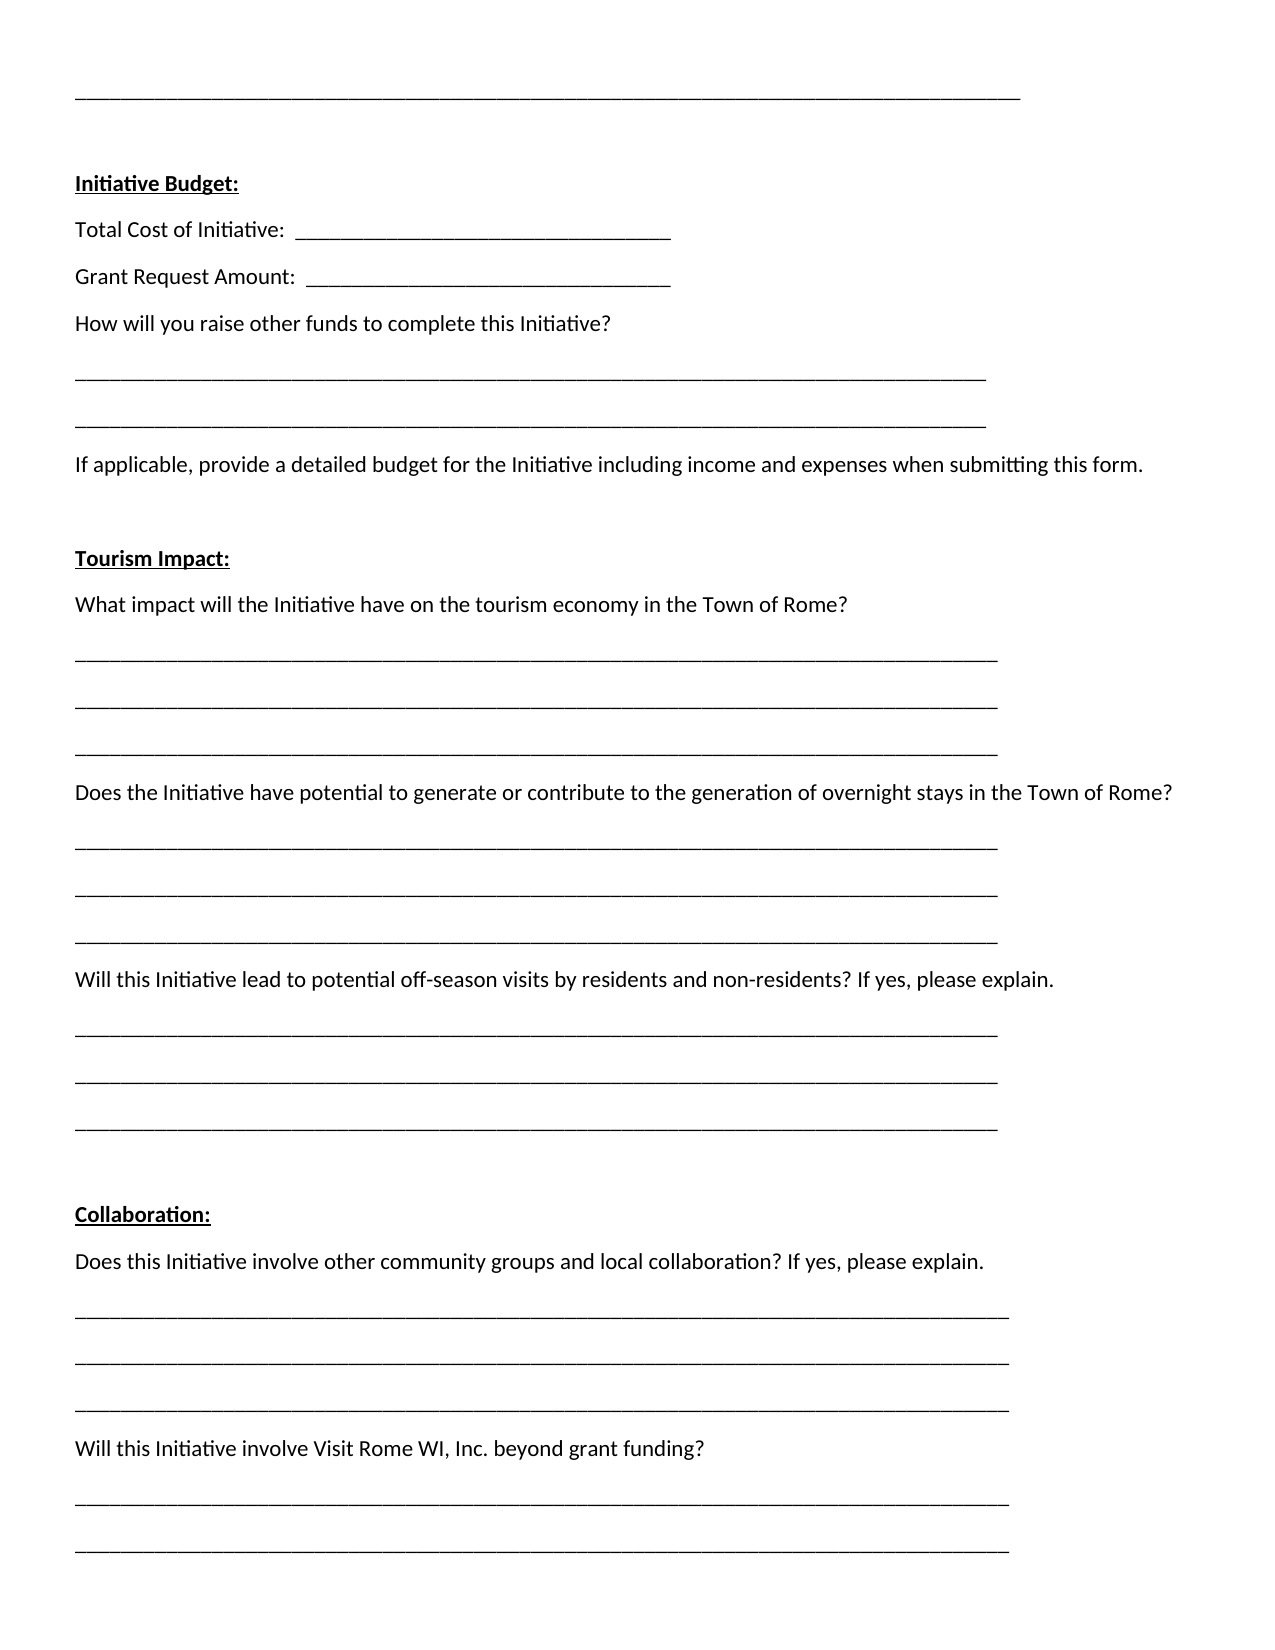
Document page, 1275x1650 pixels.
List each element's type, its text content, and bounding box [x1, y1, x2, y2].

text Will this Initiative lead to potential off-season visits by residents and non-residents? If yes, please explain. [75, 966, 1200, 994]
text Does the Initiative have potential to generate or contribute to the generation of overnight stays in the Town of Rome? [75, 778, 1200, 806]
text _________________________________________________________________________________ [75, 872, 1200, 900]
text Grant Request Amount: ________________________________ [75, 262, 1200, 291]
text ________________________________________________________________________________ [75, 356, 1200, 384]
text If applicable, provide a detailed budget for the Initiative including income and expenses when submitting this form. [75, 450, 1200, 478]
text _________________________________________________________________________________ [75, 825, 1200, 853]
text _________________________________________________________________________________ [75, 1106, 1200, 1134]
text _________________________________________________________________________________ [75, 1012, 1200, 1041]
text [75, 75, 1200, 103]
text _________________________________________________________________________________ [75, 919, 1200, 947]
text __________________________________________________________________________________ [75, 1387, 1200, 1416]
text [75, 1528, 1200, 1556]
text Collaboration: [75, 1200, 1200, 1228]
text Will this Initiative involve Visit Rome WI, Inc. beyond grant funding? [75, 1434, 1200, 1462]
text _________________________________________________________________________________ [75, 1059, 1200, 1087]
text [75, 1481, 1200, 1509]
text Tourism Impact: [75, 544, 1200, 572]
text Total Cost of Initiative: _________________________________ [75, 216, 1200, 244]
text What impact will the Initiative have on the tourism economy in the Town of Rome? [75, 591, 1200, 619]
text How will you raise other funds to complete this Initiative? [75, 309, 1200, 337]
text _________________________________________________________________________________ [75, 684, 1200, 712]
text __________________________________________________________________________________ [75, 1294, 1200, 1322]
text _________________________________________________________________________________ [75, 731, 1200, 759]
text Initiative Budget: [75, 169, 1200, 197]
text ________________________________________________________________________________ [75, 403, 1200, 431]
text __________________________________________________________________________________ [75, 1341, 1200, 1369]
text Does this Initiative involve other community groups and local collaboration? If yes, please explain. [75, 1247, 1200, 1275]
text _________________________________________________________________________________ [75, 637, 1200, 666]
